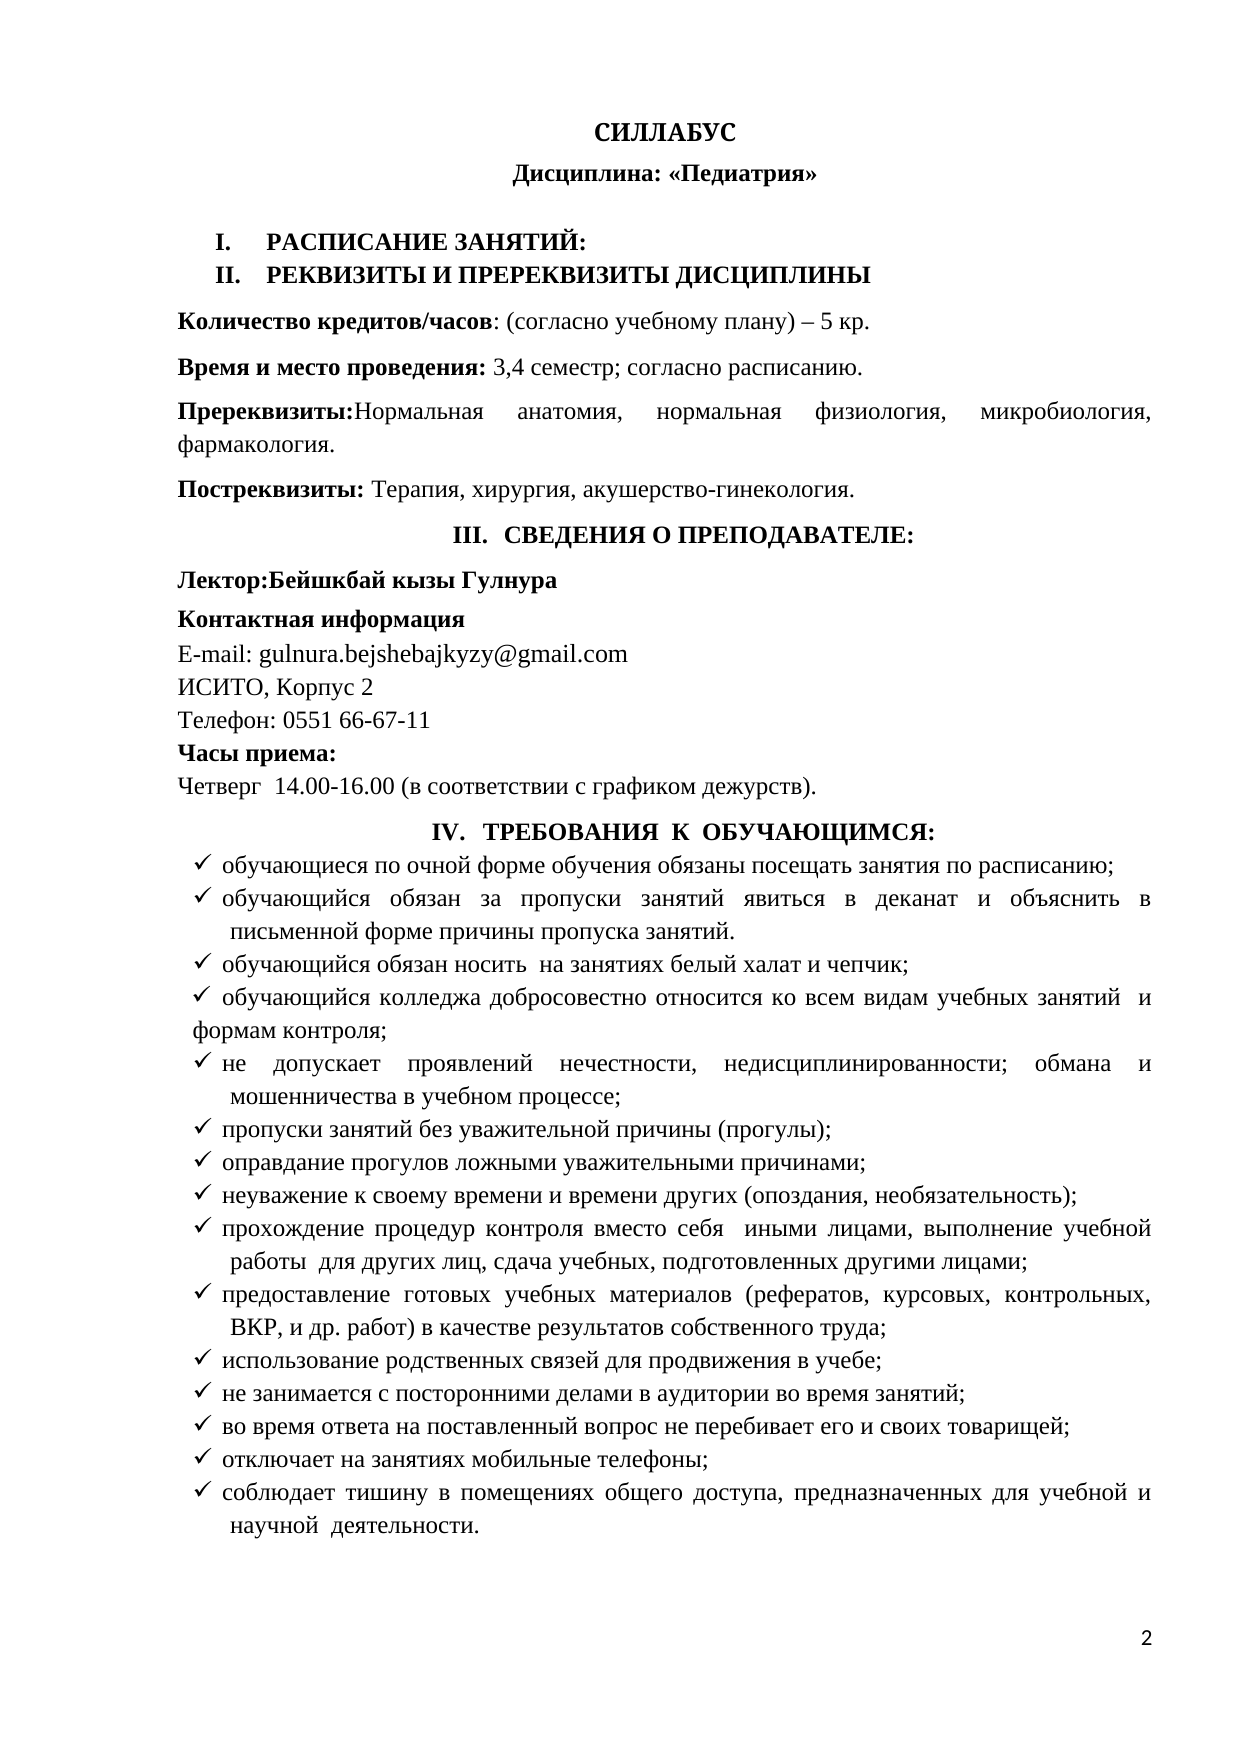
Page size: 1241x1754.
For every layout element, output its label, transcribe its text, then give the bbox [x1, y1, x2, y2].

list СВЕДЕНИЯ О ПРЕПОДАВАТЕЛЕ: [215, 520, 1152, 548]
list ТРЕБОВАНИЯ К ОБУЧАЮЩИМСЯ: [215, 817, 1152, 845]
list неуважение к своему времени и времени других (опоздания, необязательность); [192, 1180, 1152, 1209]
list обучающийся обязан за пропуски занятий явиться в деканат и объяснить в письменной форме причины пропуска занятий. [192, 883, 1152, 944]
text E-mail: gulnura.bejshebajkyzy@gmail.com [177, 638, 1152, 668]
text Телефон: 0551 66-67-11 [177, 705, 1152, 734]
list не занимается с посторонними делами в аудитории во время занятий; [192, 1378, 1152, 1407]
list обучающийся колледжа добросовестно относится ко всем видам учебных занятий и формам контроля; [191, 982, 1152, 1043]
text Контактная информация [177, 604, 1152, 633]
text СИЛЛАБУС [177, 118, 1152, 147]
list использование родственных связей для продвижения в учебе; [192, 1345, 1152, 1374]
text Пререквизиты:Нормальная анатомия, нормальная физиология, микробиология, фармакология. [177, 396, 1152, 457]
list РАСПИСАНИЕ ЗАНЯТИЙ: [215, 227, 1152, 256]
text Дисциплина: «Педиатрия» [177, 158, 1152, 187]
text Четверг 14.00-16.00 (в соответствии с графиком дежурств). [177, 771, 1152, 800]
text Время и место проведения: 3,4 семестр; согласно расписанию. [177, 345, 1152, 383]
list соблюдает тишину в помещениях общего доступа, предназначенных для учебной и научной деятельности. [192, 1477, 1152, 1539]
list прохождение процедур контроля вместо себя иными лицами, выполнение учебной работы для других лиц, сдача учебных, подготовленных другими лицами; [192, 1213, 1152, 1275]
list пропуски занятий без уважительной причины (прогулы); [192, 1114, 1152, 1143]
list РЕКВИЗИТЫ И ПРЕРЕКВИЗИТЫ ДИСЦИПЛИНЫ [215, 260, 1152, 289]
list во время ответа на поставленный вопрос не перебивает его и своих товарищей; [192, 1411, 1152, 1440]
text Часы приема: [177, 738, 1152, 767]
list обучающиеся по очной форме обучения обязаны посещать занятия по расписанию; [192, 850, 1152, 878]
list не допускает проявлений нечестности, недисциплинированности; обмана и мошенничества в учебном процессе; [192, 1048, 1152, 1109]
text Лектор:Бейшкбай кызы Гулнура [177, 565, 1152, 594]
text ИСИТО, Корпус 2 [177, 672, 1152, 701]
list оправдание прогулов ложными уважительными причинами; [192, 1147, 1152, 1176]
text Количество кредитов/часов: (согласно учебному плану) – 5 кр. [177, 306, 1152, 335]
text Постреквизиты: Терапия, хирургия, акушерство-гинекология. [177, 474, 1152, 503]
list обучающийся обязан носить на занятиях белый халат и чепчик; [192, 949, 1152, 977]
list предоставление готовых учебных материалов (рефератов, курсовых, контрольных, ВКР, и др. работ) в качестве результатов собственного труда; [192, 1279, 1152, 1341]
list отключает на занятиях мобильные телефоны; [192, 1444, 1152, 1473]
